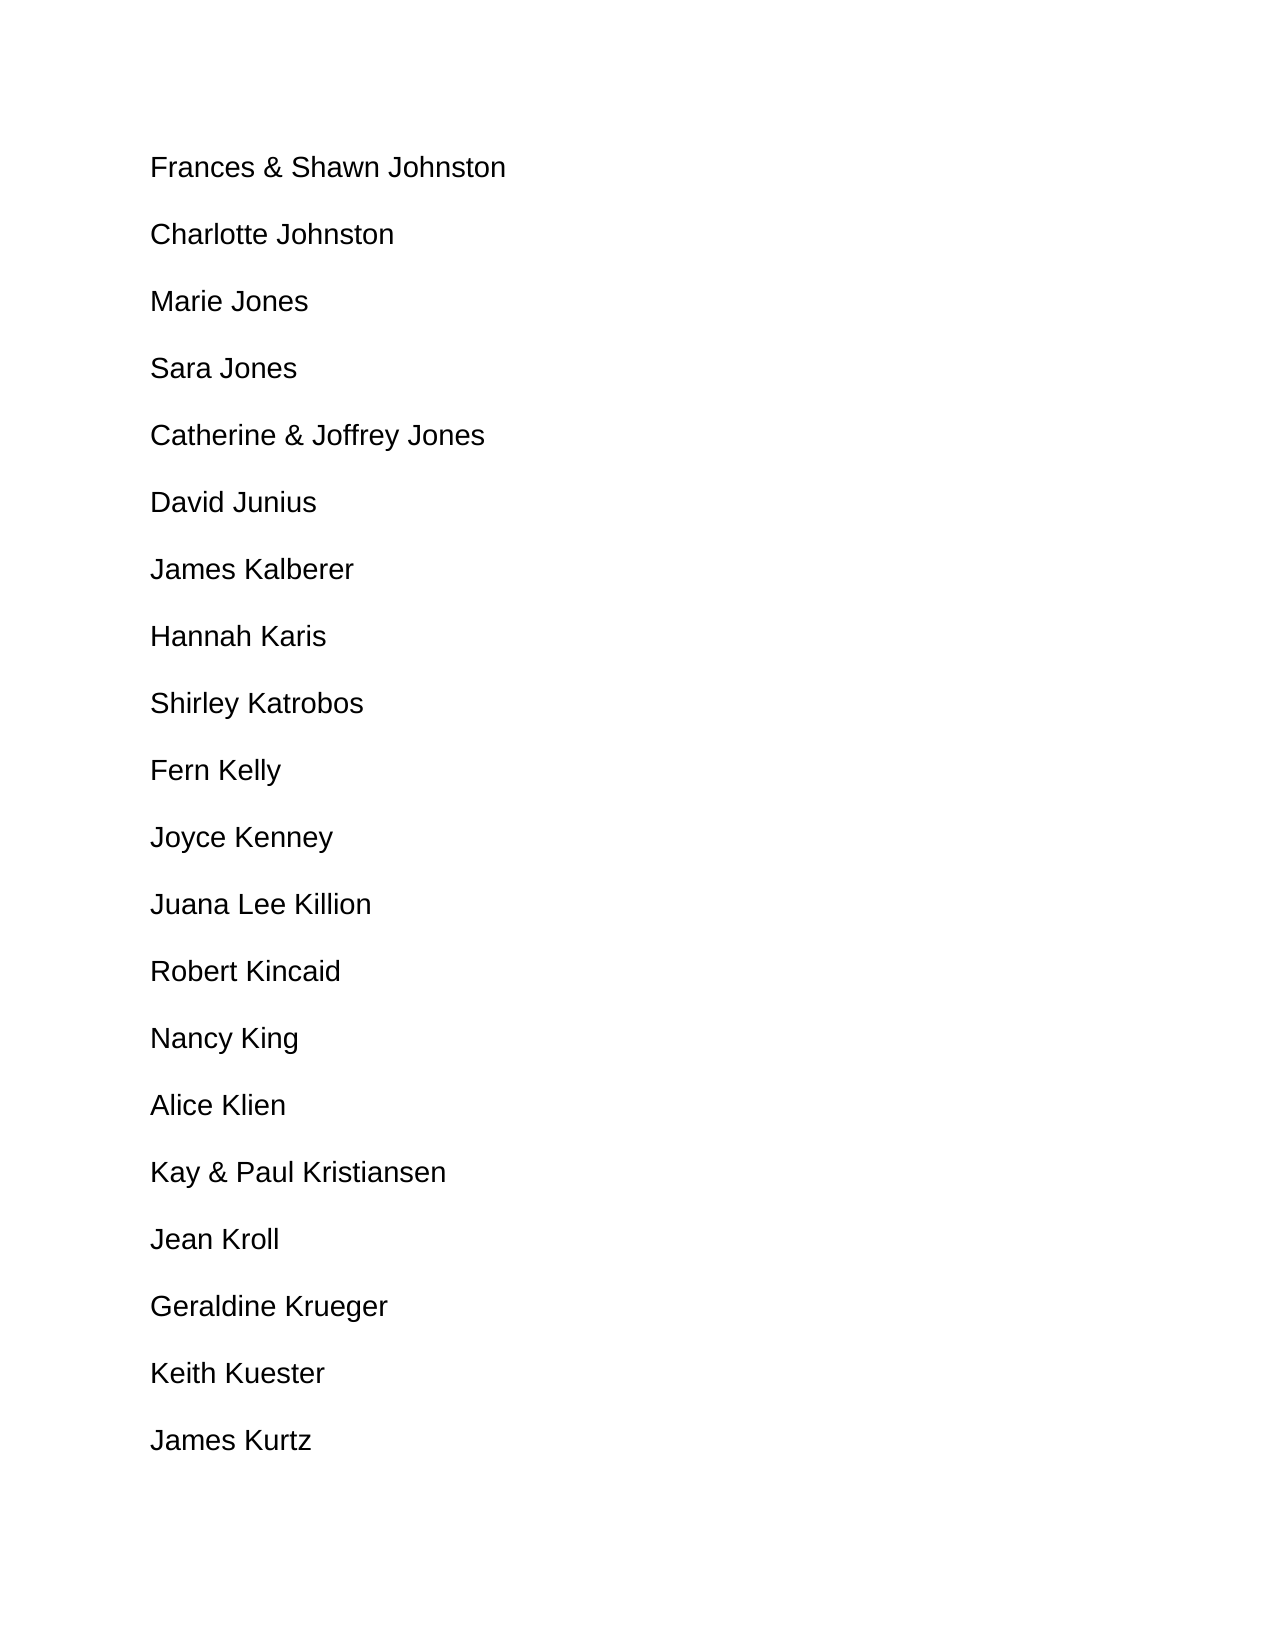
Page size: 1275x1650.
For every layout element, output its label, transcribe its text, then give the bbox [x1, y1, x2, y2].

text James Kalberer [150, 552, 1125, 585]
text Shirley Katrobos [150, 686, 1125, 719]
text Nancy King [150, 1021, 1125, 1054]
text Joyce Kenney [150, 820, 1125, 853]
text Frances & Shawn Johnston [150, 150, 1125, 183]
text Charlotte Johnston [150, 217, 1125, 251]
text Juana Lee Killion [150, 887, 1125, 920]
text David Junius [150, 485, 1125, 518]
text Kay & Paul Kristiansen [150, 1155, 1125, 1188]
text Fern Kelly [150, 753, 1125, 786]
text Geraldine Krueger [150, 1289, 1125, 1322]
text Hannah Karis [150, 619, 1125, 652]
text Keith Kuester [150, 1356, 1125, 1389]
text Catherine & Joffrey Jones [150, 418, 1125, 451]
text Alice Klien [150, 1088, 1125, 1121]
text Robert Kincaid [150, 954, 1125, 987]
text Marie Jones [150, 284, 1125, 317]
text Sara Jones [150, 351, 1125, 384]
text Jean Kroll [150, 1222, 1125, 1255]
text James Kurtz [150, 1423, 1125, 1456]
